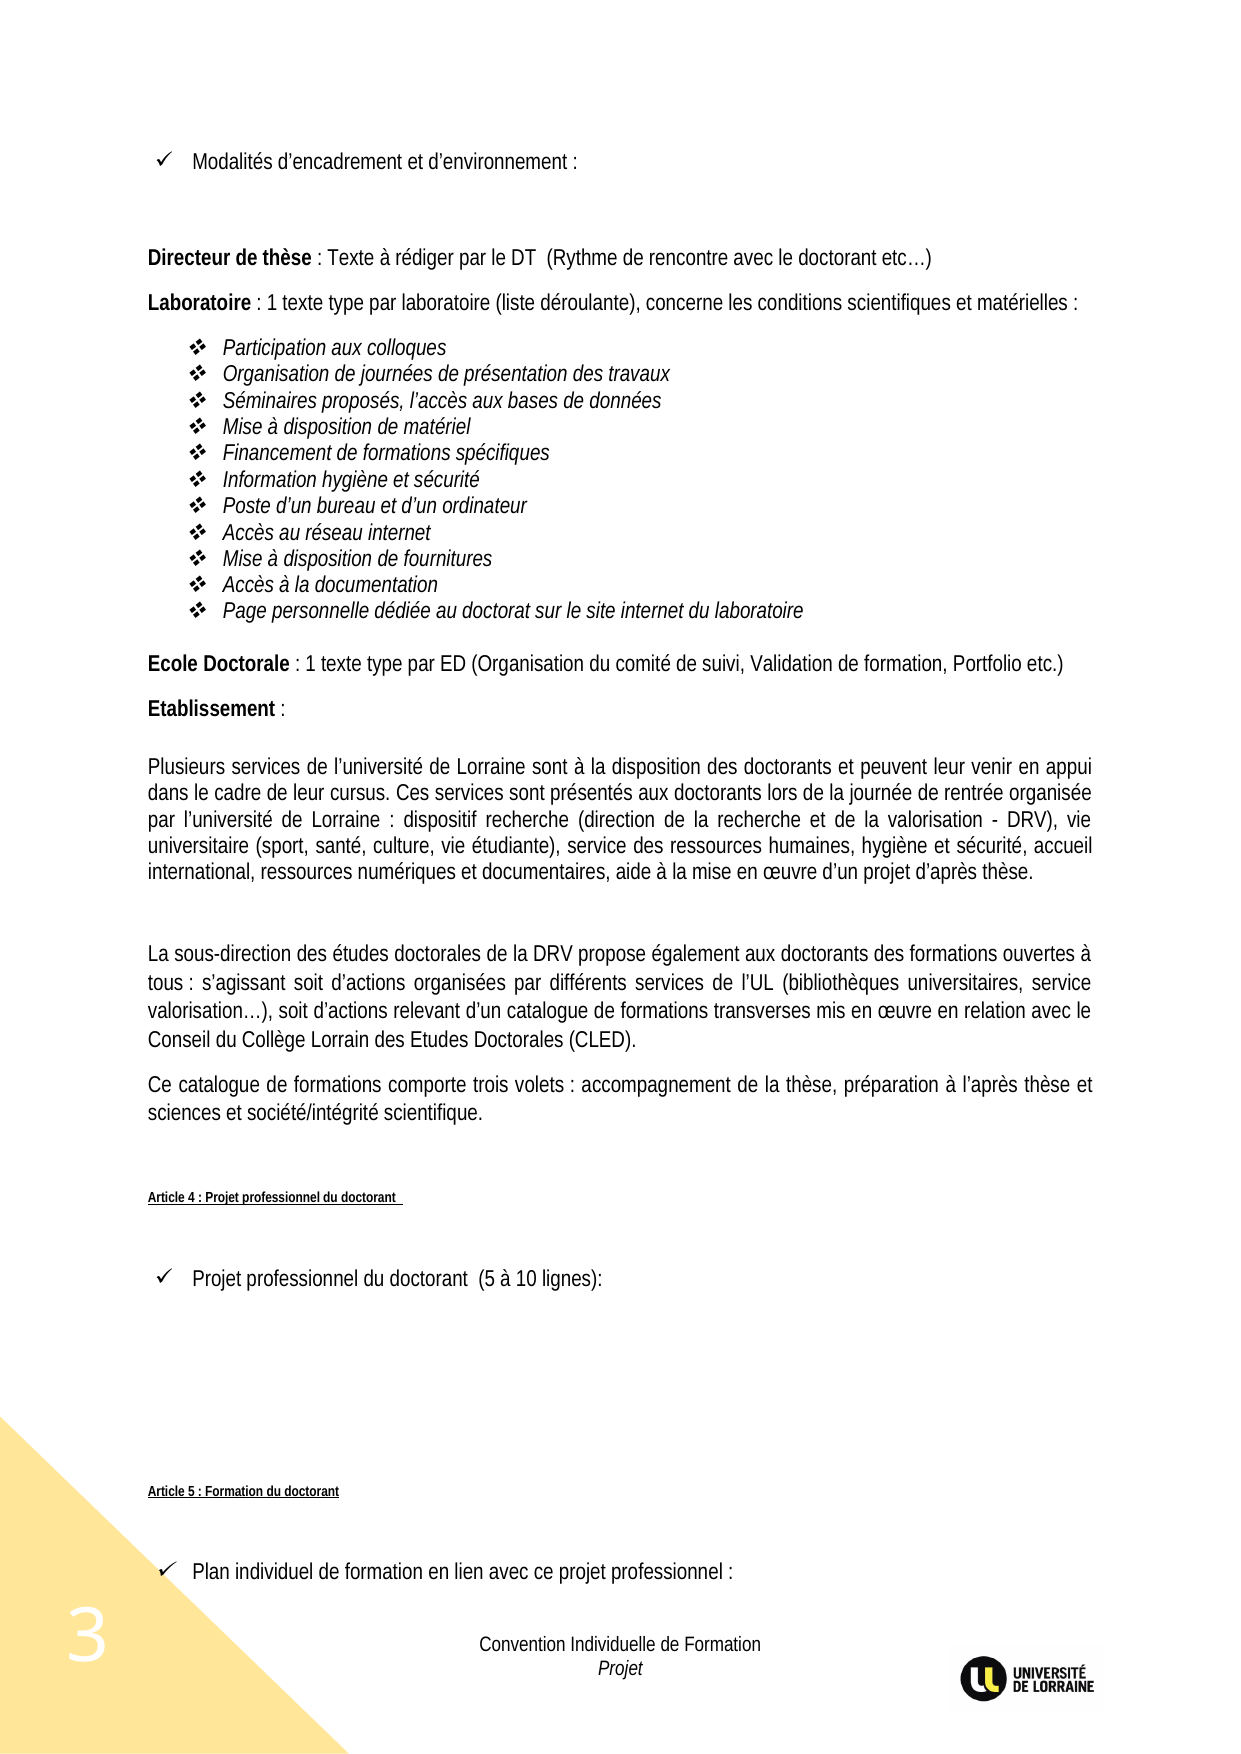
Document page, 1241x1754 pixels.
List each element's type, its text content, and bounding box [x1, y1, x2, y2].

text Etablissement : [148, 695, 1093, 722]
list Modalités d’encadrement et d’environnement : [154, 148, 1093, 174]
text La sous-direction des études doctorales de la DRV propose également aux doctorants des formations ouvertes à tous : s’agissant soit d’actions organisées par différents services de l’UL (bibliothèques universitaires, service valorisation…), soit d’actions relevant d’un catalogue de formations transverses mis en œuvre en relation avec le Conseil du Collège Lorrain des Etudes Doctorales (CLED). [148, 940, 1093, 1052]
list Mise à disposition de matériel [185, 413, 1093, 439]
list Poste d’un bureau et d’un ordinateur [185, 492, 1093, 518]
text Ecole Doctorale : 1 texte type par ED (Organisation du comité de suivi, Validation de formation, Portfolio etc.) [148, 650, 1093, 677]
list Accès au réseau internet [185, 518, 1093, 545]
list Organisation de journées de présentation des travaux [185, 360, 1093, 387]
list Plan individuel de formation en lien avec ce projet professionnel : [154, 1558, 1093, 1585]
list Projet professionnel du doctorant (5 à 10 lignes): [154, 1265, 1093, 1292]
text Plusieurs services de l’université de Lorraine sont à la disposition des doctorants et peuvent leur venir en appui dans le cadre de leur cursus. Ces services sont présentés aux doctorants lors de la journée de rentrée organisée par l’université de Lorraine : dispositif recherche (direction de la recherche et de la valorisation - DRV), vie universitaire (sport, santé, culture, vie étudiante), service des ressources humaines, hygiène et sécurité, accueil international, ressources numériques et documentaires, aide à la mise en œuvre d’un projet d’après thèse. [148, 753, 1093, 885]
text Article 5 : Formation du doctorant [148, 1482, 1093, 1511]
text Directeur de thèse : Texte à rédiger par le DT (Rythme de rencontre avec le doctorant etc…) [148, 244, 1093, 270]
text Laboratoire : 1 texte type par laboratoire (liste déroulante), concerne les conditions scientifiques et matérielles : [148, 289, 1093, 315]
list Mise à disposition de fournitures [185, 545, 1093, 571]
list Financement de formations spécifiques [185, 439, 1093, 466]
picture [949, 1646, 1105, 1712]
list Information hygiène et sécurité [185, 466, 1093, 492]
list Séminaires proposés, l’accès aux bases de données [185, 387, 1093, 413]
list Accès à la documentation [185, 571, 1093, 597]
list Participation aux colloques [185, 334, 1093, 360]
text Article 4 : Projet professionnel du doctorant [148, 1189, 1093, 1218]
list Page personnelle dédiée au doctorat sur le site internet du laboratoire [185, 597, 1093, 624]
text Ce catalogue de formations comporte trois volets : accompagnement de la thèse, préparation à l’après thèse et sciences et société/intégrité scientifique. [148, 1071, 1093, 1125]
